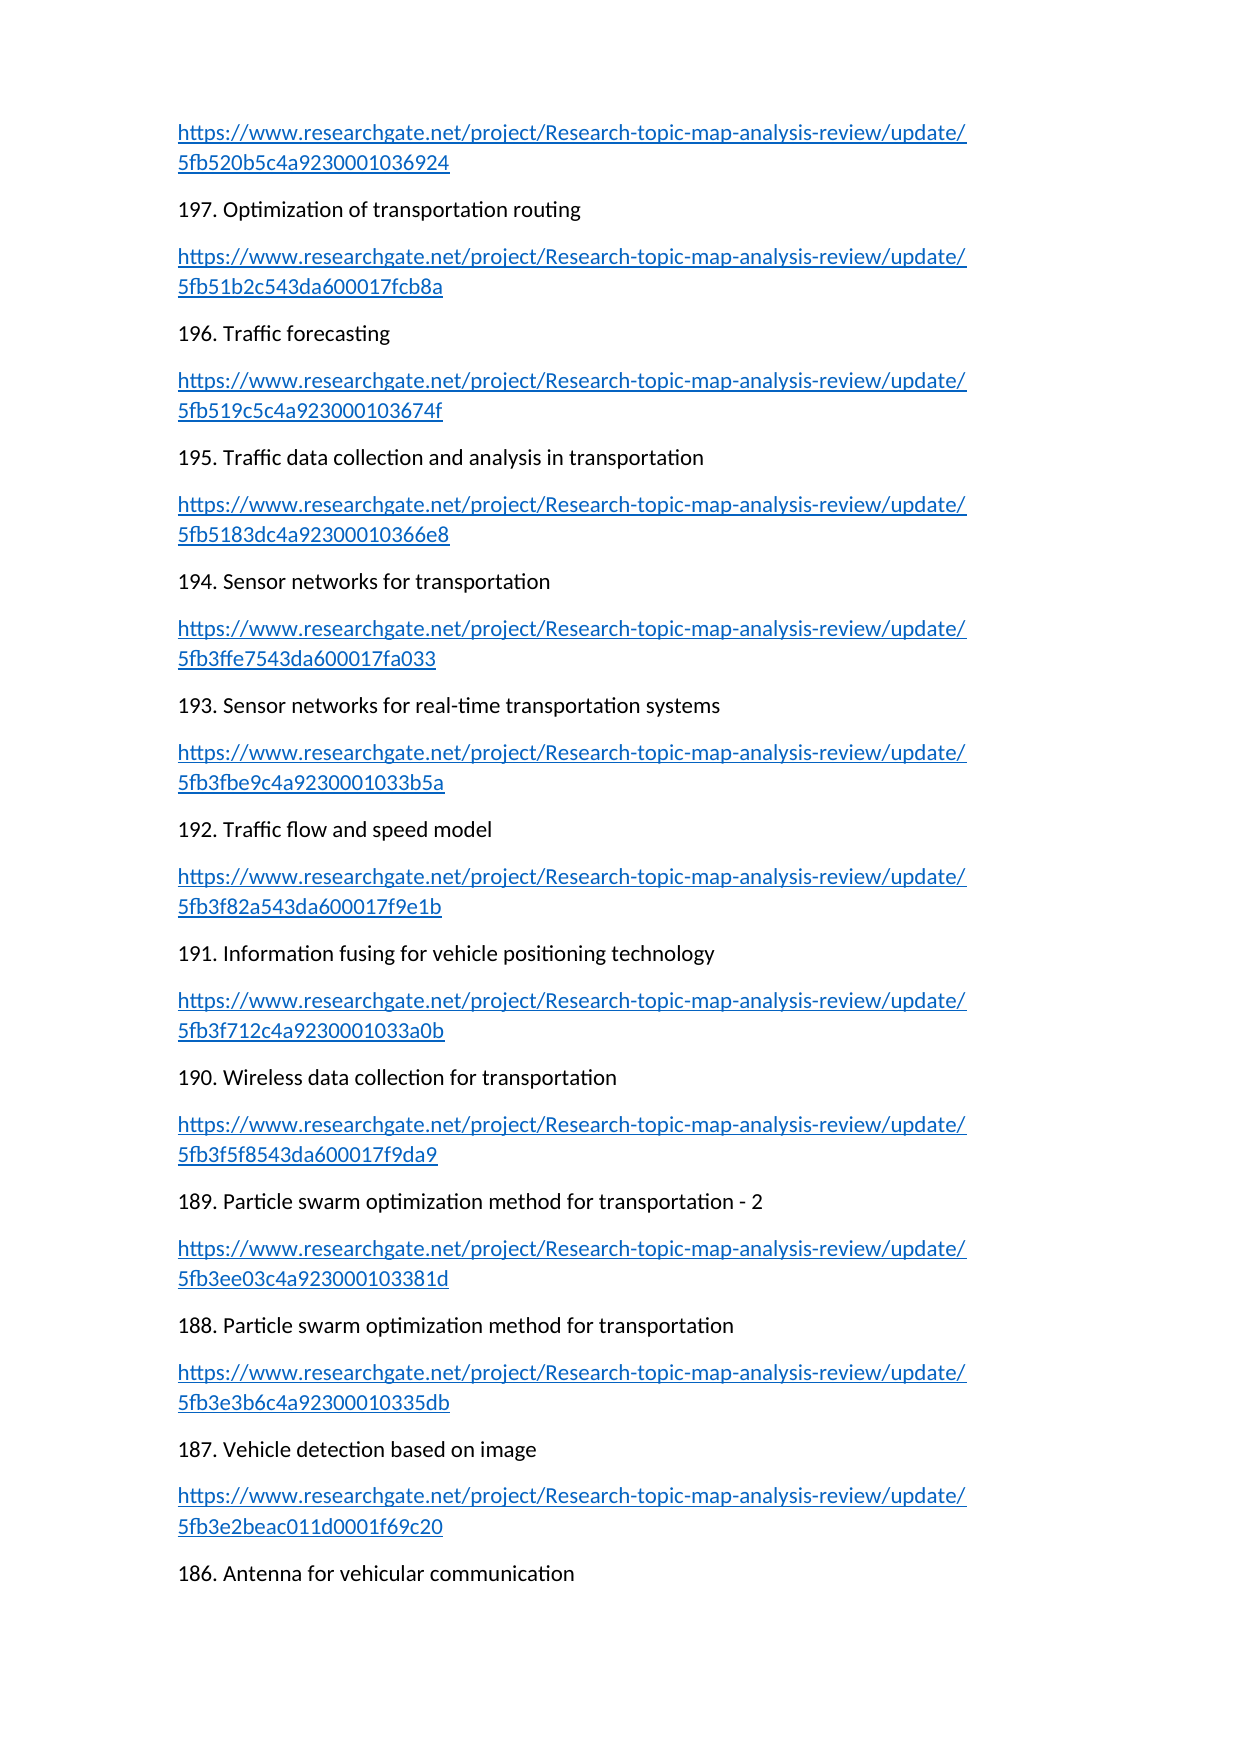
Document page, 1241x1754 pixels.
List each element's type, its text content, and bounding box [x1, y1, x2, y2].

text https://www.researchgate.net/project/Research-topic-map-analysis-review/update/5fb5183dc4a92300010366e8 [177, 490, 1152, 548]
text https://www.researchgate.net/project/Research-topic-map-analysis-review/update/5fb519c5c4a923000103674f [177, 366, 1152, 424]
text 189. Particle swarm optimization method for transportation - 2 [177, 1187, 1152, 1215]
text https://www.researchgate.net/project/Research-topic-map-analysis-review/update/5fb3f712c4a9230001033a0b [177, 986, 1152, 1044]
text https://www.researchgate.net/project/Research-topic-map-analysis-review/update/5fb3e2beac011d0001f69c20 [177, 1482, 1152, 1540]
text https://www.researchgate.net/project/Research-topic-map-analysis-review/update/5fb3e3b6c4a92300010335db [177, 1358, 1152, 1416]
text https://www.researchgate.net/project/Research-topic-map-analysis-review/update/5fb51b2c543da600017fcb8a [177, 242, 1152, 300]
text 186. Antenna for vehicular communication [177, 1559, 1152, 1587]
text https://www.researchgate.net/project/Research-topic-map-analysis-review/update/5fb3ffe7543da600017fa033 [177, 614, 1152, 672]
text https://www.researchgate.net/project/Research-topic-map-analysis-review/update/5fb520b5c4a9230001036924 [177, 118, 1152, 176]
text 195. Traffic data collection and analysis in transportation [177, 443, 1152, 471]
text 197. Optimization of transportation routing [177, 195, 1152, 223]
text 188. Particle swarm optimization method for transportation [177, 1311, 1152, 1339]
text 191. Information fusing for vehicle positioning technology [177, 939, 1152, 967]
text 193. Sensor networks for real-time transportation systems [177, 691, 1152, 719]
text https://www.researchgate.net/project/Research-topic-map-analysis-review/update/5fb3f5f8543da600017f9da9 [177, 1110, 1152, 1168]
text 187. Vehicle detection based on image [177, 1435, 1152, 1463]
text https://www.researchgate.net/project/Research-topic-map-analysis-review/update/5fb3fbe9c4a9230001033b5a [177, 738, 1152, 796]
text 192. Traffic flow and speed model [177, 815, 1152, 843]
text 194. Sensor networks for transportation [177, 567, 1152, 595]
text 196. Traffic forecasting [177, 319, 1152, 347]
text https://www.researchgate.net/project/Research-topic-map-analysis-review/update/5fb3ee03c4a923000103381d [177, 1234, 1152, 1292]
text https://www.researchgate.net/project/Research-topic-map-analysis-review/update/5fb3f82a543da600017f9e1b [177, 862, 1152, 920]
text 190. Wireless data collection for transportation [177, 1063, 1152, 1091]
